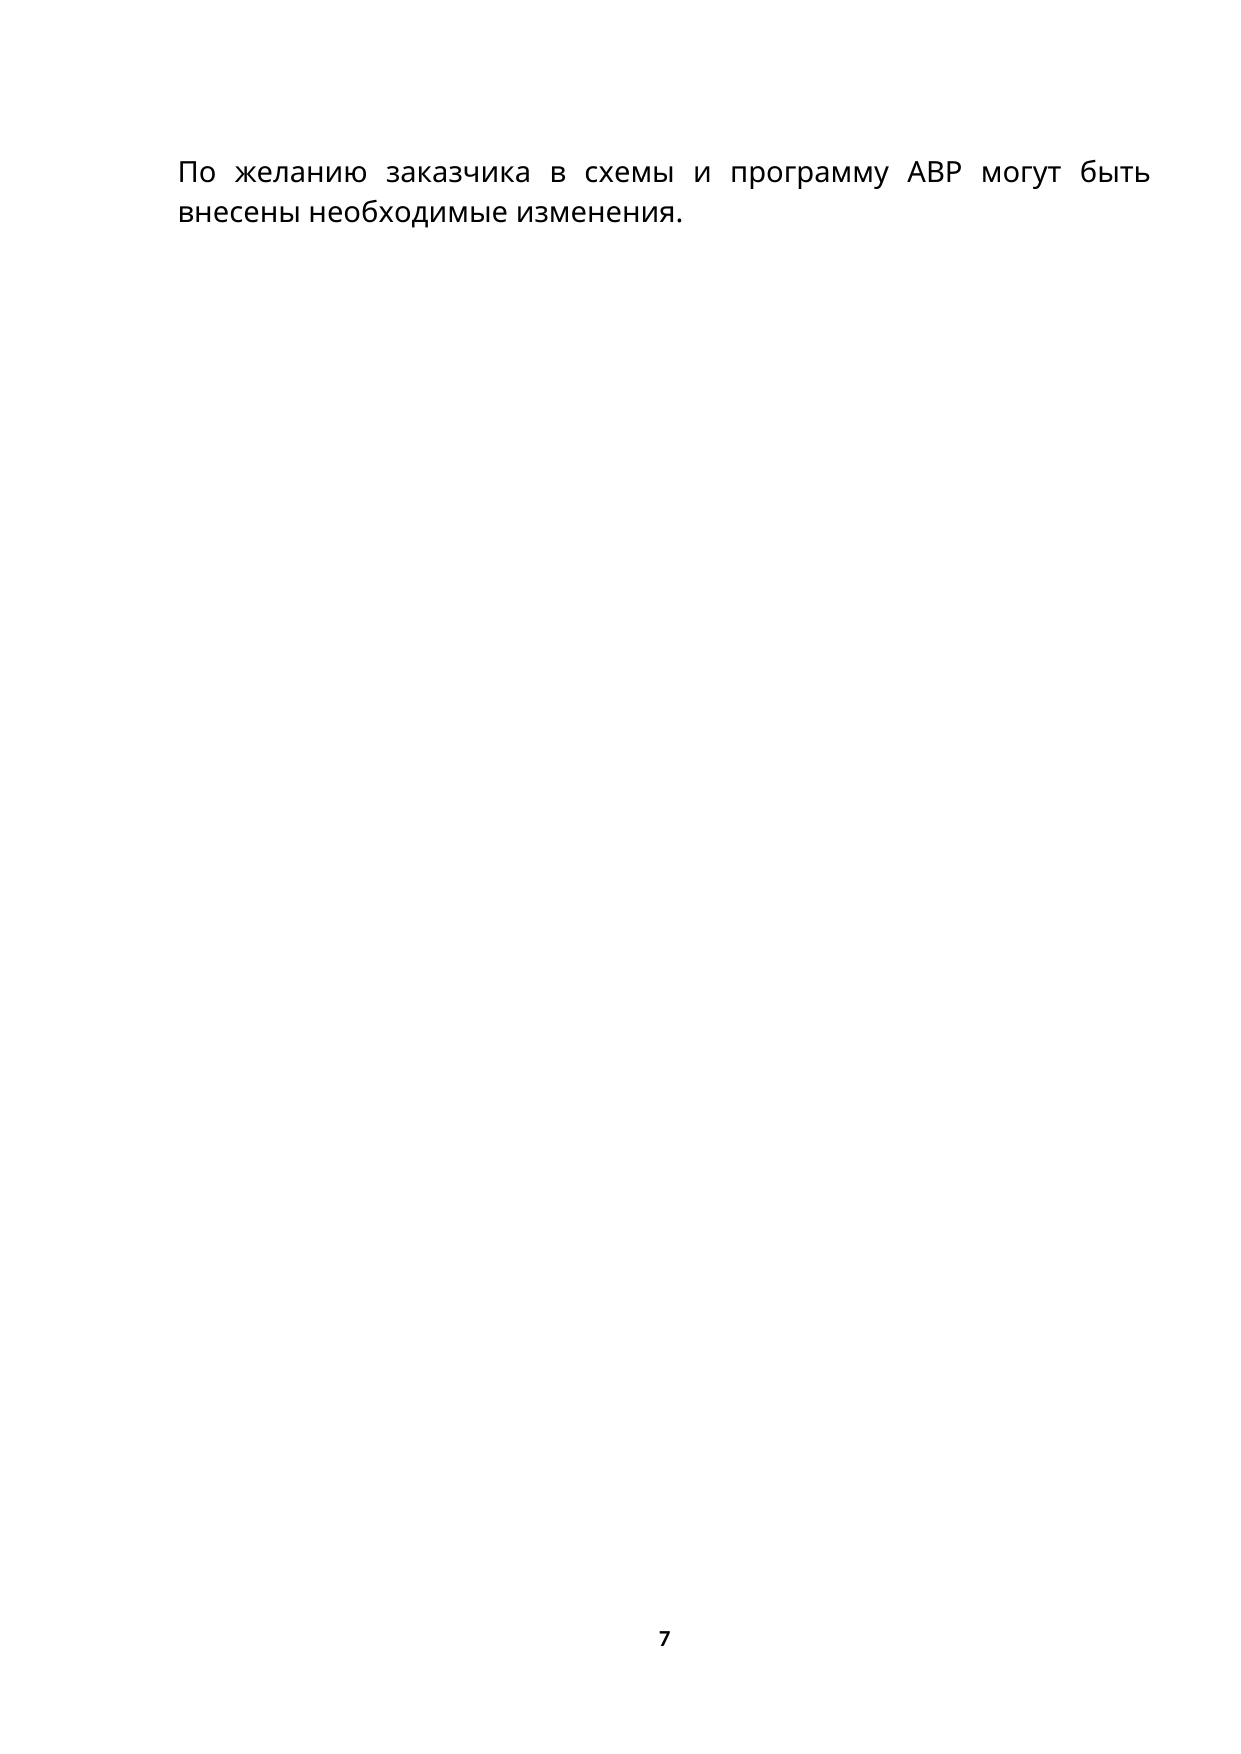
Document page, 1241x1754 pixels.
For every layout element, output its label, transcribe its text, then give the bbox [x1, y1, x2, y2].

text По желанию заказчика в схемы и программу АВР могут быть внесены необходимые изменения. [177, 152, 1152, 231]
